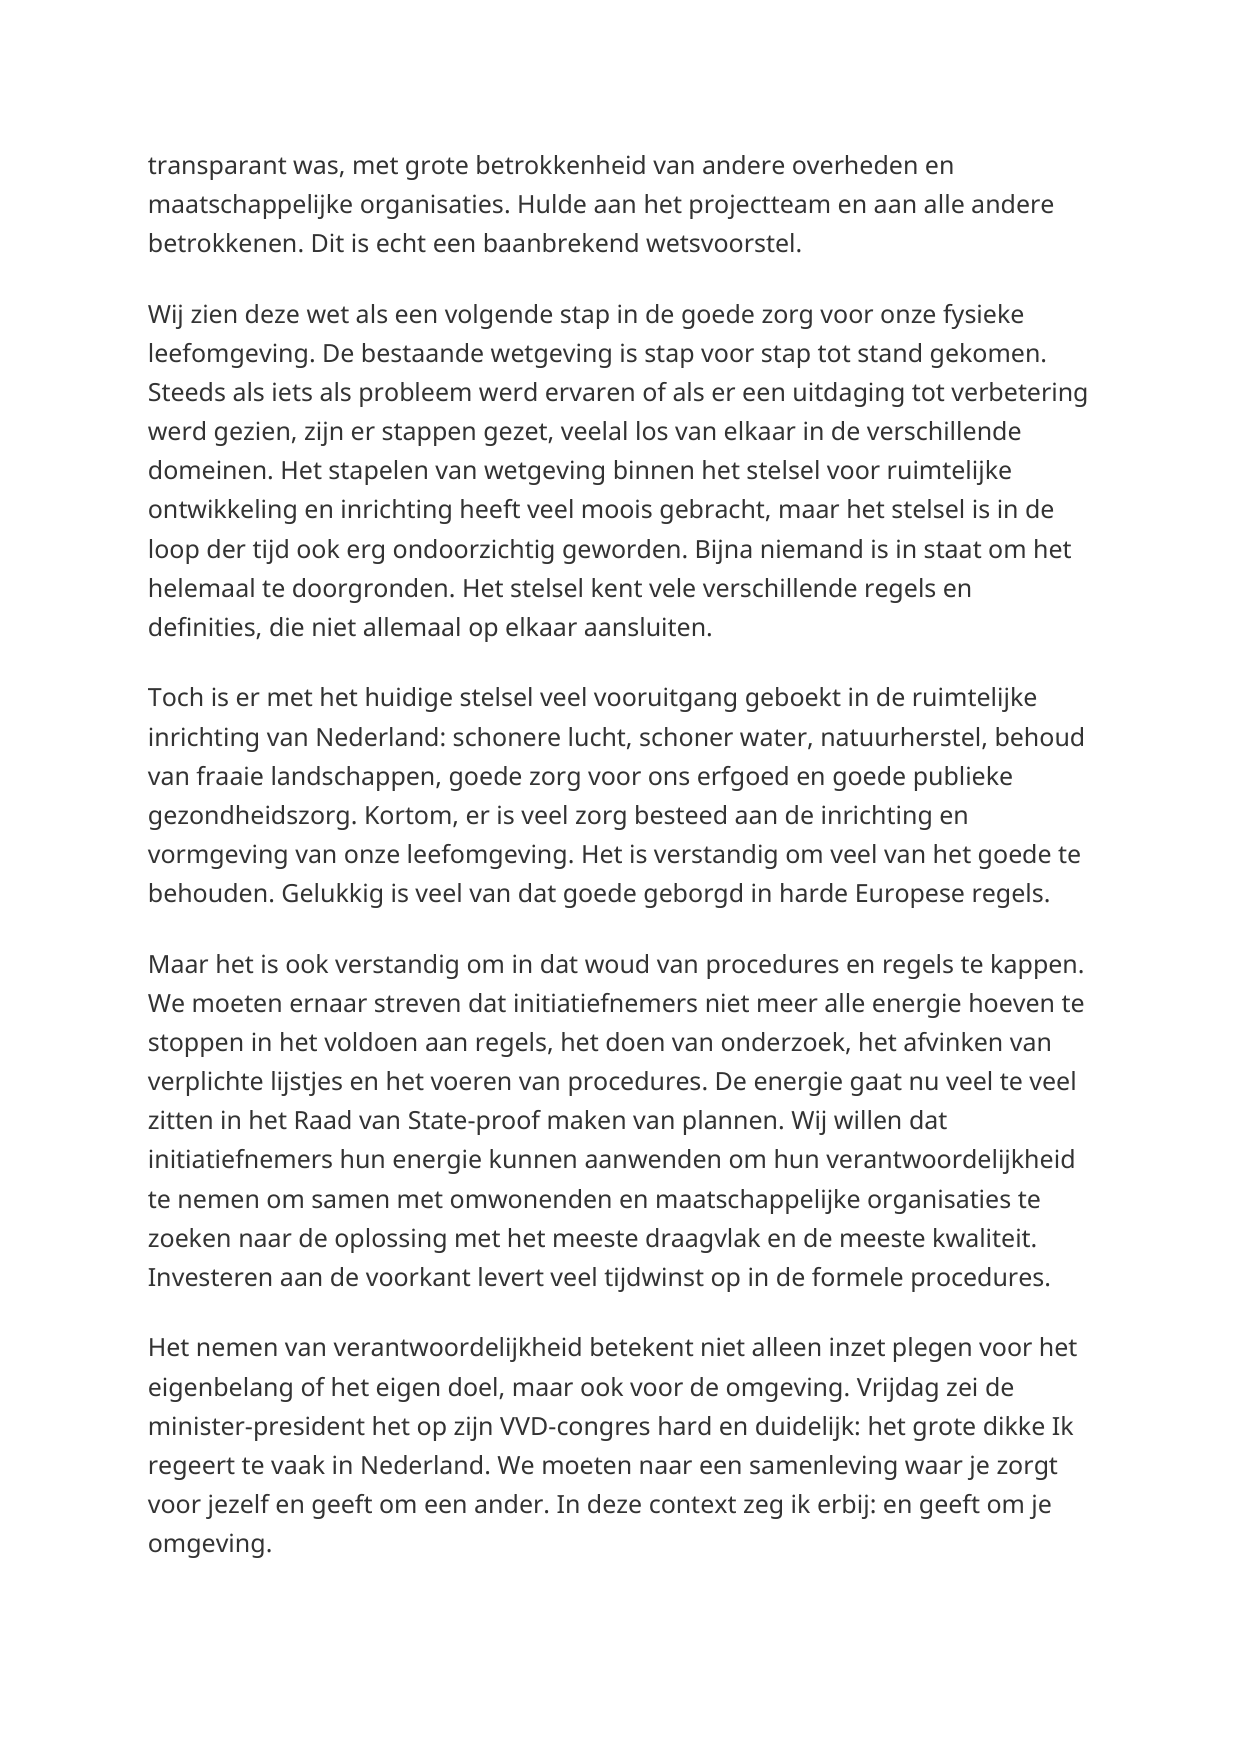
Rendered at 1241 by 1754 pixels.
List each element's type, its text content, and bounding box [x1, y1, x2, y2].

text Het nemen van verantwoordelijkheid betekent niet alleen inzet plegen voor het eigenbelang of het eigen doel, maar ook voor de omgeving. Vrijdag zei de minister-president het op zijn VVD-congres hard en duidelijk: het grote dikke Ik regeert te vaak in Nederland. We moeten naar een samenleving waar je zorgt voor jezelf en geeft om een ander. In deze context zeg ik erbij: en geeft om je omgeving. [148, 1330, 1093, 1560]
text Toch is er met het huidige stelsel veel vooruitgang geboekt in de ruimtelijke inrichting van Nederland: schonere lucht, schoner water, natuurherstel, behoud van fraaie landschappen, goede zorg voor ons erfgoed en goede publieke gezondheidszorg. Kortom, er is veel zorg besteed aan de inrichting en vormgeving van onze leefomgeving. Het is verstandig om veel van het goede te behouden. Gelukkig is veel van dat goede geborgd in harde Europese regels. [148, 680, 1093, 910]
text Wij zien deze wet als een volgende stap in de goede zorg voor onze fysieke leefomgeving. De bestaande wetgeving is stap voor stap tot stand gekomen. Steeds als iets als probleem werd ervaren of als er een uitdaging tot verbetering werd gezien, zijn er stappen gezet, veelal los van elkaar in de verschillende domeinen. Het stapelen van wetgeving binnen het stelsel voor ruimtelijke ontwikkeling en inrichting heeft veel moois gebracht, maar het stelsel is in de loop der tijd ook erg ondoorzichtig geworden. Bijna niemand is in staat om het helemaal te doorgronden. Het stelsel kent vele verschillende regels en definities, die niet allemaal op elkaar aansluiten. [148, 296, 1093, 644]
text Maar het is ook verstandig om in dat woud van procedures en regels te kappen. We moeten ernaar streven dat initiatiefnemers niet meer alle energie hoeven te stoppen in het voldoen aan regels, het doen van onderzoek, het afvinken van verplichte lijstjes en het voeren van procedures. De energie gaat nu veel te veel zitten in het Raad van State-proof maken van plannen. Wij willen dat initiatiefnemers hun energie kunnen aanwenden om hun verantwoordelijkheid te nemen om samen met omwonenden en maatschappelijke organisaties te zoeken naar de oplossing met het meeste draagvlak en de meeste kwaliteit. Investeren aan de voorkant levert veel tijdwinst op in de formele procedures. [148, 946, 1093, 1294]
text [148, 148, 1093, 260]
